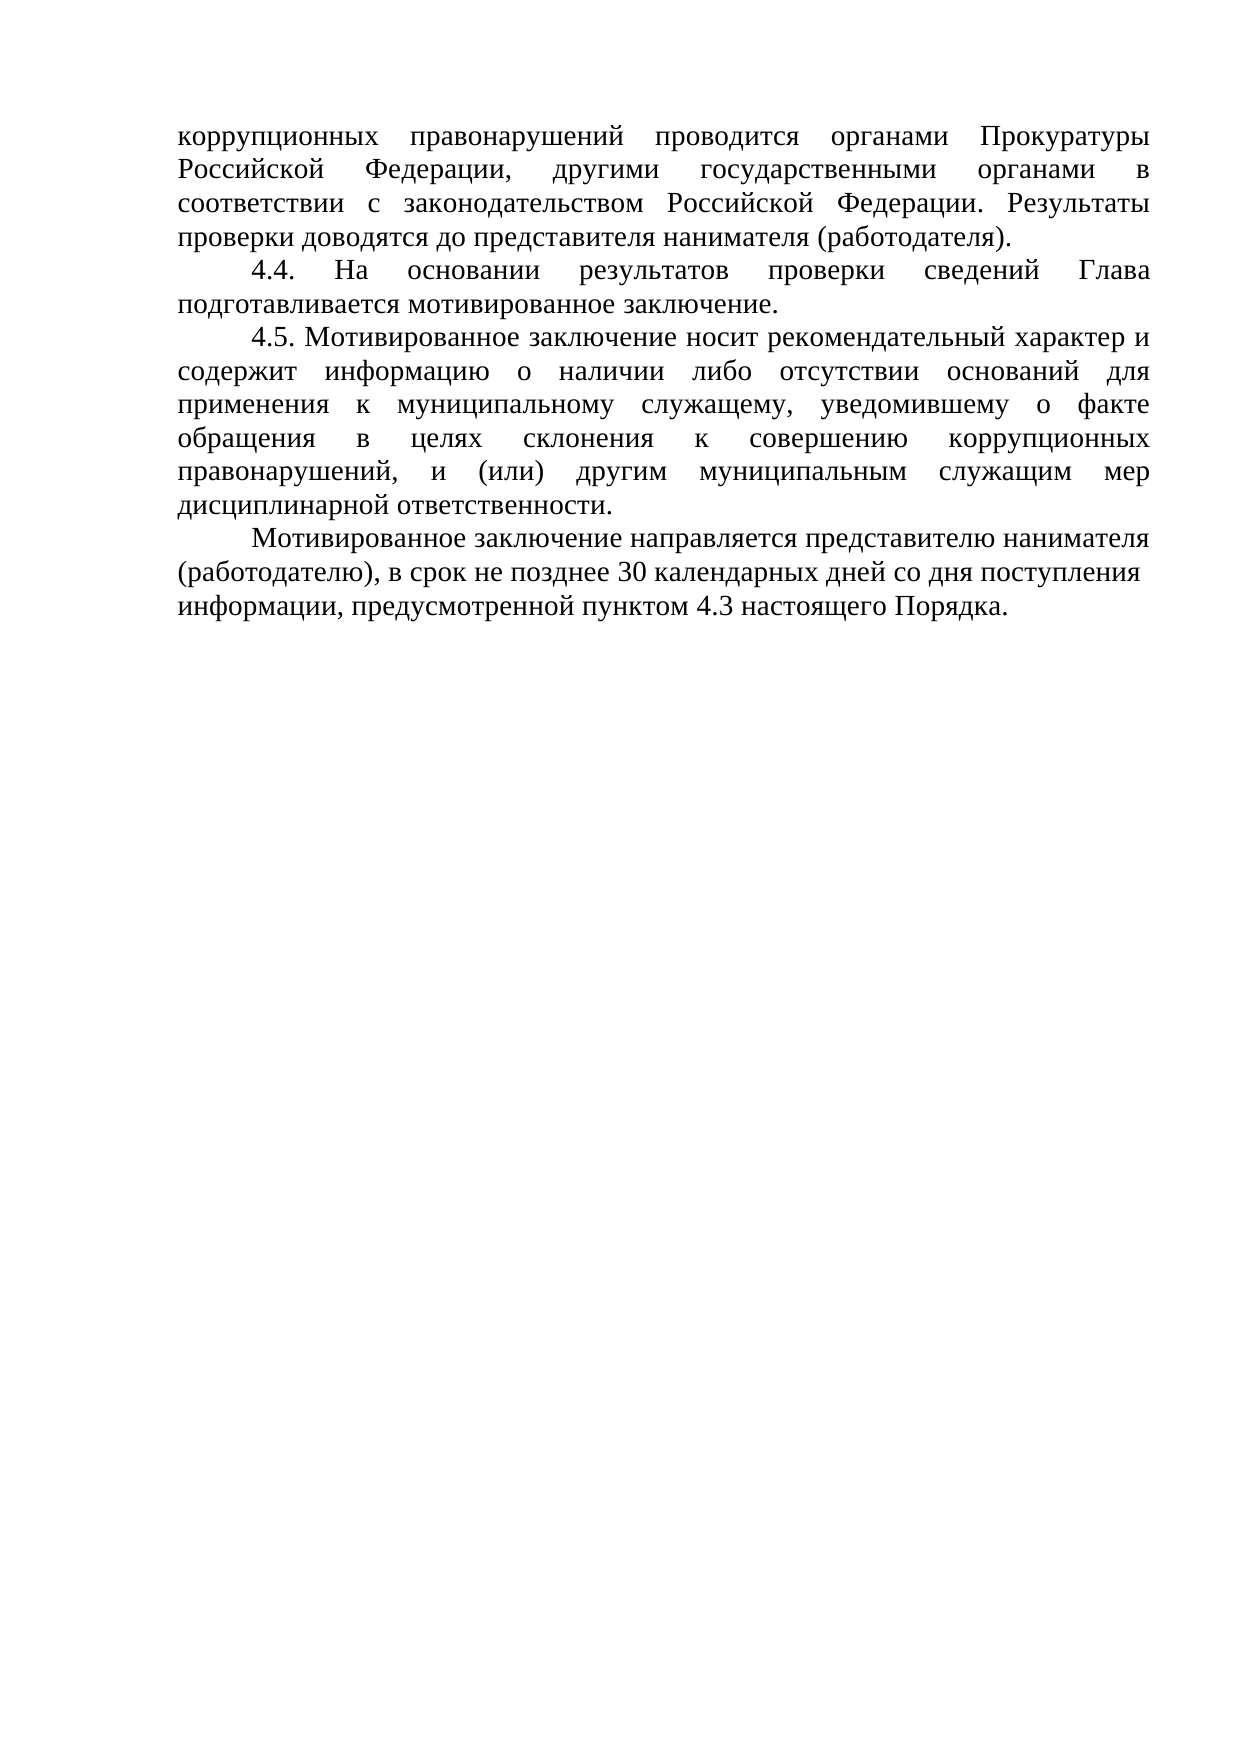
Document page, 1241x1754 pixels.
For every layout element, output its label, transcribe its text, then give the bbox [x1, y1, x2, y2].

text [177, 118, 1152, 252]
text 4.5. Мотивированное заключение носит рекомендательный характер и содержит информацию о наличии либо отсутствии оснований для применения к муниципальному служащему, уведомившему о факте обращения в целях склонения к совершению коррупционных правонарушений, и (или) другим муниципальным служащим мер дисциплинарной ответственности. [177, 319, 1152, 521]
text 4.4. На основании результатов проверки сведений Глава подготавливается мотивированное заключение. [177, 252, 1152, 319]
text Мотивированное заключение направляется представителю нанимателя (работодателю), в срок не позднее 30 календарных дней со дня поступления информации, предусмотренной пунктом 4.3 настоящего Порядка. [177, 521, 1152, 671]
